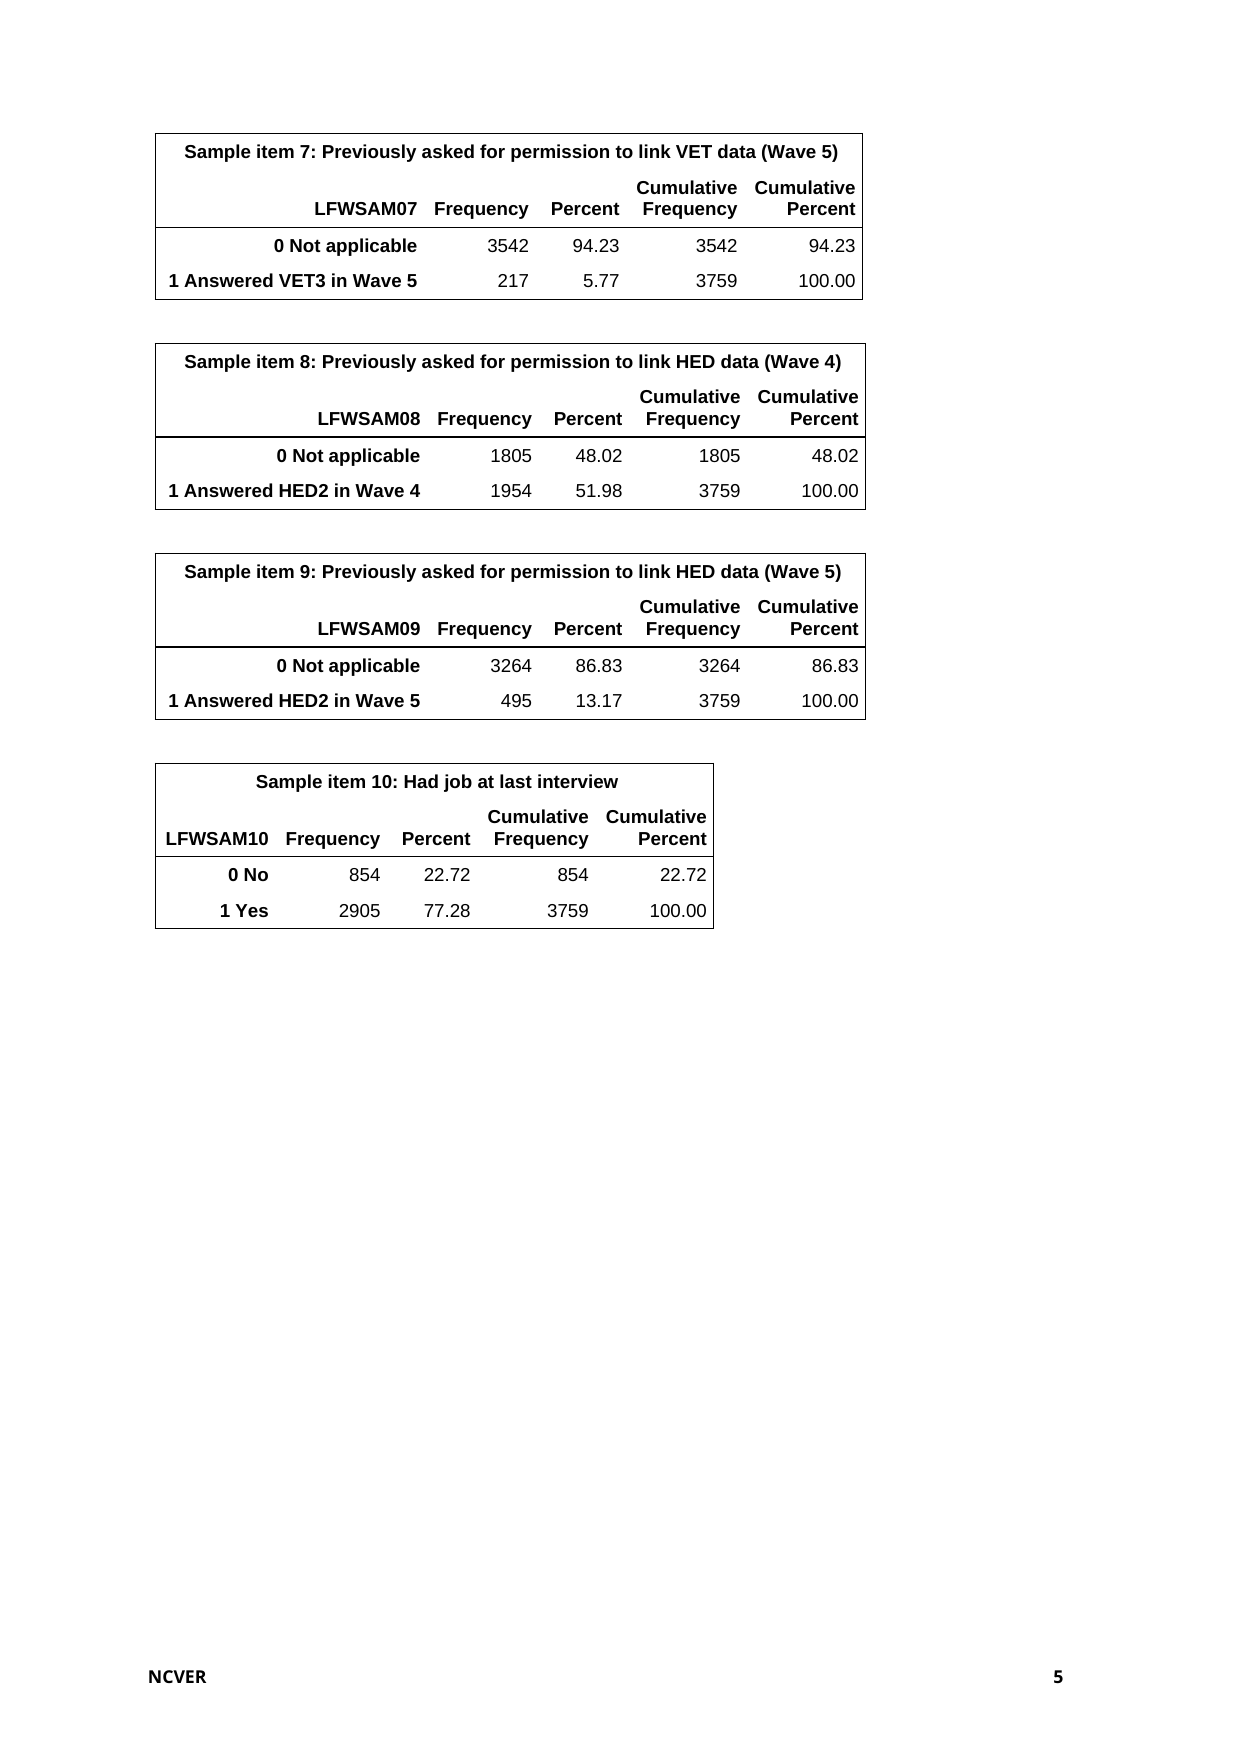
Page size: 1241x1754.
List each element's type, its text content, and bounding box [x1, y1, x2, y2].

table_cell 86.83 [539, 648, 629, 683]
table_cell 2905 [275, 893, 387, 928]
table_cell 100.00 [744, 263, 862, 299]
table_cell 94.23 [536, 228, 626, 263]
table_cell 48.02 [747, 438, 865, 473]
table_cell 13.17 [539, 683, 629, 718]
table_cell Cumulative Frequency [629, 379, 747, 436]
table_cell 77.28 [387, 893, 477, 928]
table_cell Percent [536, 170, 626, 227]
table_cell 48.02 [539, 438, 629, 473]
table_cell 94.23 [744, 228, 862, 263]
table_cell 3264 [427, 648, 539, 683]
table_cell 854 [275, 857, 387, 893]
table_cell 3759 [626, 263, 744, 299]
table_header Sample item 9: Previously asked for permission to link HED data (Wave 5) [156, 554, 865, 589]
table_cell 0 Not applicable [156, 438, 427, 473]
table_cell 3759 [629, 473, 747, 508]
table_cell Frequency [427, 379, 539, 436]
table_cell Percent [387, 799, 477, 856]
table_cell 3759 [629, 683, 747, 718]
table_cell 100.00 [747, 683, 865, 718]
table_cell 0 No [156, 857, 275, 893]
table_cell 1954 [427, 473, 539, 508]
table_header Sample item 8: Previously asked for permission to link HED data (Wave 4) [156, 344, 865, 379]
table_cell 100.00 [595, 893, 713, 928]
table_cell 22.72 [387, 857, 477, 893]
table_cell 1805 [427, 438, 539, 473]
table_cell Cumulative Frequency [478, 799, 595, 856]
table_cell 51.98 [539, 473, 629, 508]
table_cell 22.72 [595, 857, 713, 893]
table_cell Percent [539, 379, 629, 436]
table_cell 1 Yes [156, 893, 275, 928]
table_cell LFWSAM07 [156, 170, 424, 227]
table_cell Frequency [275, 799, 387, 856]
table_cell Cumulative Percent [595, 799, 713, 856]
table_cell Frequency [427, 589, 539, 646]
table_cell Percent [539, 589, 629, 646]
table_cell 854 [478, 857, 595, 893]
table_cell Frequency [424, 170, 536, 227]
table_cell 3264 [629, 648, 747, 683]
table_cell 217 [424, 263, 536, 299]
table_cell 0 Not applicable [156, 648, 427, 683]
table_cell 3542 [626, 228, 744, 263]
table_cell 0 Not applicable [156, 228, 424, 263]
table_header Sample item 10: Had job at last interview [156, 764, 713, 799]
table_cell Cumulative Frequency [629, 589, 747, 646]
table_cell Cumulative Percent [747, 379, 865, 436]
table_cell Cumulative Frequency [626, 170, 744, 227]
table_cell Cumulative Percent [744, 170, 862, 227]
table_cell LFWSAM09 [156, 589, 427, 646]
table_cell LFWSAM08 [156, 379, 427, 436]
table_cell 1 Answered HED2 in Wave 5 [156, 683, 427, 718]
table_cell 1 Answered VET3 in Wave 5 [156, 263, 424, 299]
table_header Sample item 7: Previously asked for permission to link VET data (Wave 5) [156, 134, 862, 169]
table_cell 3542 [424, 228, 536, 263]
table_cell 5.77 [536, 263, 626, 299]
table_cell 86.83 [747, 648, 865, 683]
table_cell 1 Answered HED2 in Wave 4 [156, 473, 427, 508]
table_cell 1805 [629, 438, 747, 473]
table_cell LFWSAM10 [156, 799, 275, 856]
table_cell 495 [427, 683, 539, 718]
table_cell 100.00 [747, 473, 865, 508]
table_cell Cumulative Percent [747, 589, 865, 646]
table_cell 3759 [478, 893, 595, 928]
